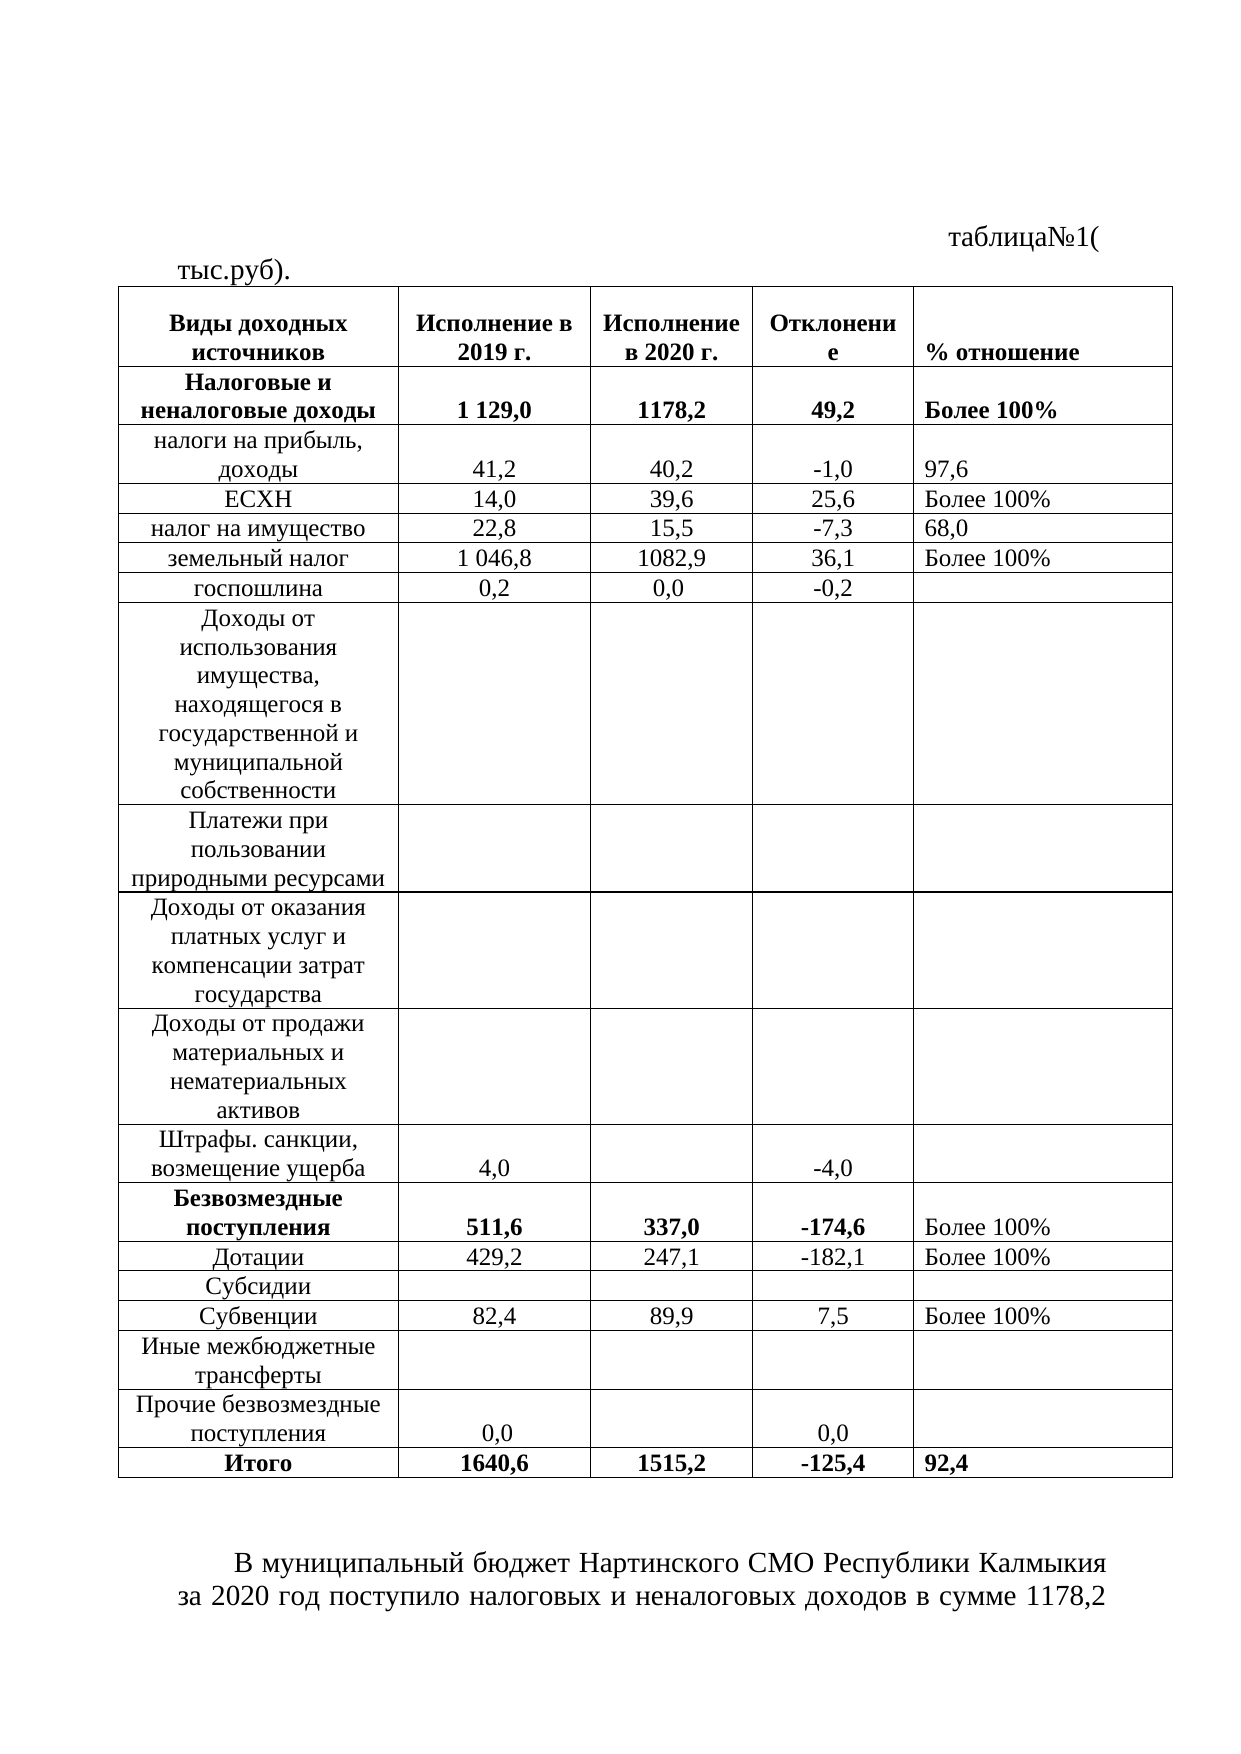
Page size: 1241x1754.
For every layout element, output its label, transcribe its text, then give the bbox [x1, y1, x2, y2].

table_cell Более 100% [914, 484, 1172, 512]
table_cell Штрафы. санкции, возмещение ущерба [119, 1125, 398, 1182]
table_cell -125,4 [753, 1448, 913, 1477]
table_cell [591, 1390, 752, 1447]
table_cell 0,0 [591, 573, 752, 602]
table_cell [591, 1271, 752, 1300]
table_cell 25,6 [753, 484, 913, 512]
table_cell 337,0 [591, 1183, 752, 1241]
table_cell 36,1 [753, 543, 913, 572]
table_cell налоги на прибыль, доходы [119, 425, 398, 483]
table_cell -0,2 [753, 573, 913, 602]
table_cell [753, 1271, 913, 1300]
table_cell 89,9 [591, 1301, 752, 1330]
table_cell земельный налог [119, 543, 398, 572]
table_cell -174,6 [753, 1183, 913, 1241]
table_cell [591, 1009, 752, 1123]
table_cell [399, 1009, 590, 1123]
table_cell 511,6 [399, 1183, 590, 1241]
table_cell 22,8 [399, 514, 590, 542]
table_cell Прочие безвозмездные поступления [119, 1390, 398, 1447]
table_cell Более 100% [914, 1183, 1172, 1241]
table_cell 0,0 [399, 1390, 590, 1447]
table_cell [914, 893, 1172, 1007]
table_cell Иные межбюджетные трансферты [119, 1331, 398, 1388]
table_cell 97,6 [914, 425, 1172, 483]
table_cell 41,2 [399, 425, 590, 483]
table_cell 7,5 [753, 1301, 913, 1330]
table_header Отклонение [753, 287, 913, 366]
table_cell Более 100% [914, 367, 1172, 424]
table_header Виды доходных источников [119, 287, 398, 366]
table_cell 68,0 [914, 514, 1172, 542]
table_cell Субсидии [119, 1271, 398, 1300]
table_cell [591, 1331, 752, 1388]
table_cell [399, 603, 590, 804]
table_cell [914, 573, 1172, 602]
table_cell [591, 893, 752, 1007]
table_cell Доходы от продажи материальных и нематериальных активов [119, 1009, 398, 1123]
table_cell -7,3 [753, 514, 913, 542]
table_cell [753, 1009, 913, 1123]
table_cell 14,0 [399, 484, 590, 512]
table_cell [914, 1271, 1172, 1300]
table_cell Доходы от оказания платных услуг и компенсации затрат государства [119, 893, 398, 1007]
table_cell [753, 893, 913, 1007]
table_cell 429,2 [399, 1242, 590, 1270]
table_cell [914, 1331, 1172, 1388]
table_cell 1 046,8 [399, 543, 590, 572]
table_cell Дотации [119, 1242, 398, 1270]
table_cell [753, 1331, 913, 1388]
table_cell 40,2 [591, 425, 752, 483]
table_cell Более 100% [914, 1242, 1172, 1270]
table_cell [591, 603, 752, 804]
table_cell [399, 805, 590, 891]
table_cell 82,4 [399, 1301, 590, 1330]
table_cell 0,2 [399, 573, 590, 602]
table_cell 15,5 [591, 514, 752, 542]
table_cell [753, 805, 913, 891]
table_header Исполнение в 2019 г. [399, 287, 590, 366]
table_cell [914, 1125, 1172, 1182]
table_cell 4,0 [399, 1125, 590, 1182]
table_cell 1640,6 [399, 1448, 590, 1477]
table_cell [399, 1331, 590, 1388]
table_cell Налоговые и неналоговые доходы [119, 367, 398, 424]
table_cell [591, 1125, 752, 1182]
table_cell Более 100% [914, 543, 1172, 572]
table_cell 92,4 [914, 1448, 1172, 1477]
table_header Исполнение в 2020 г. [591, 287, 752, 366]
table_cell 39,6 [591, 484, 752, 512]
table_cell налог на имущество [119, 514, 398, 542]
text таблица№1(тыс.руб). [177, 219, 1107, 286]
table_cell 1515,2 [591, 1448, 752, 1477]
table_cell 49,2 [753, 367, 913, 424]
table_cell Субвенции [119, 1301, 398, 1330]
table_cell -182,1 [753, 1242, 913, 1270]
table_cell 0,0 [753, 1390, 913, 1447]
table_cell [914, 1009, 1172, 1123]
table_cell госпошлина [119, 573, 398, 602]
table_cell [914, 805, 1172, 891]
table_cell 1178,2 [591, 367, 752, 424]
table_cell 247,1 [591, 1242, 752, 1270]
table_cell [591, 805, 752, 891]
table_cell Доходы от использования имущества, находящегося в государственной и муниципальной собственности [119, 603, 398, 804]
table_cell [914, 603, 1172, 804]
table_header % отношение [914, 287, 1172, 366]
table_cell [914, 1390, 1172, 1447]
table_cell [753, 603, 913, 804]
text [177, 1545, 1107, 1612]
table_cell [399, 1271, 590, 1300]
table_cell 1 129,0 [399, 367, 590, 424]
table_cell [399, 893, 590, 1007]
table_cell -4,0 [753, 1125, 913, 1182]
table_cell Итого [119, 1448, 398, 1477]
table_cell ЕСХН [119, 484, 398, 512]
table_cell 1082,9 [591, 543, 752, 572]
table_cell Платежи при пользовании природными ресурсами [119, 805, 398, 891]
table_cell Более 100% [914, 1301, 1172, 1330]
table_cell Безвозмездные поступления [119, 1183, 398, 1241]
table_cell -1,0 [753, 425, 913, 483]
